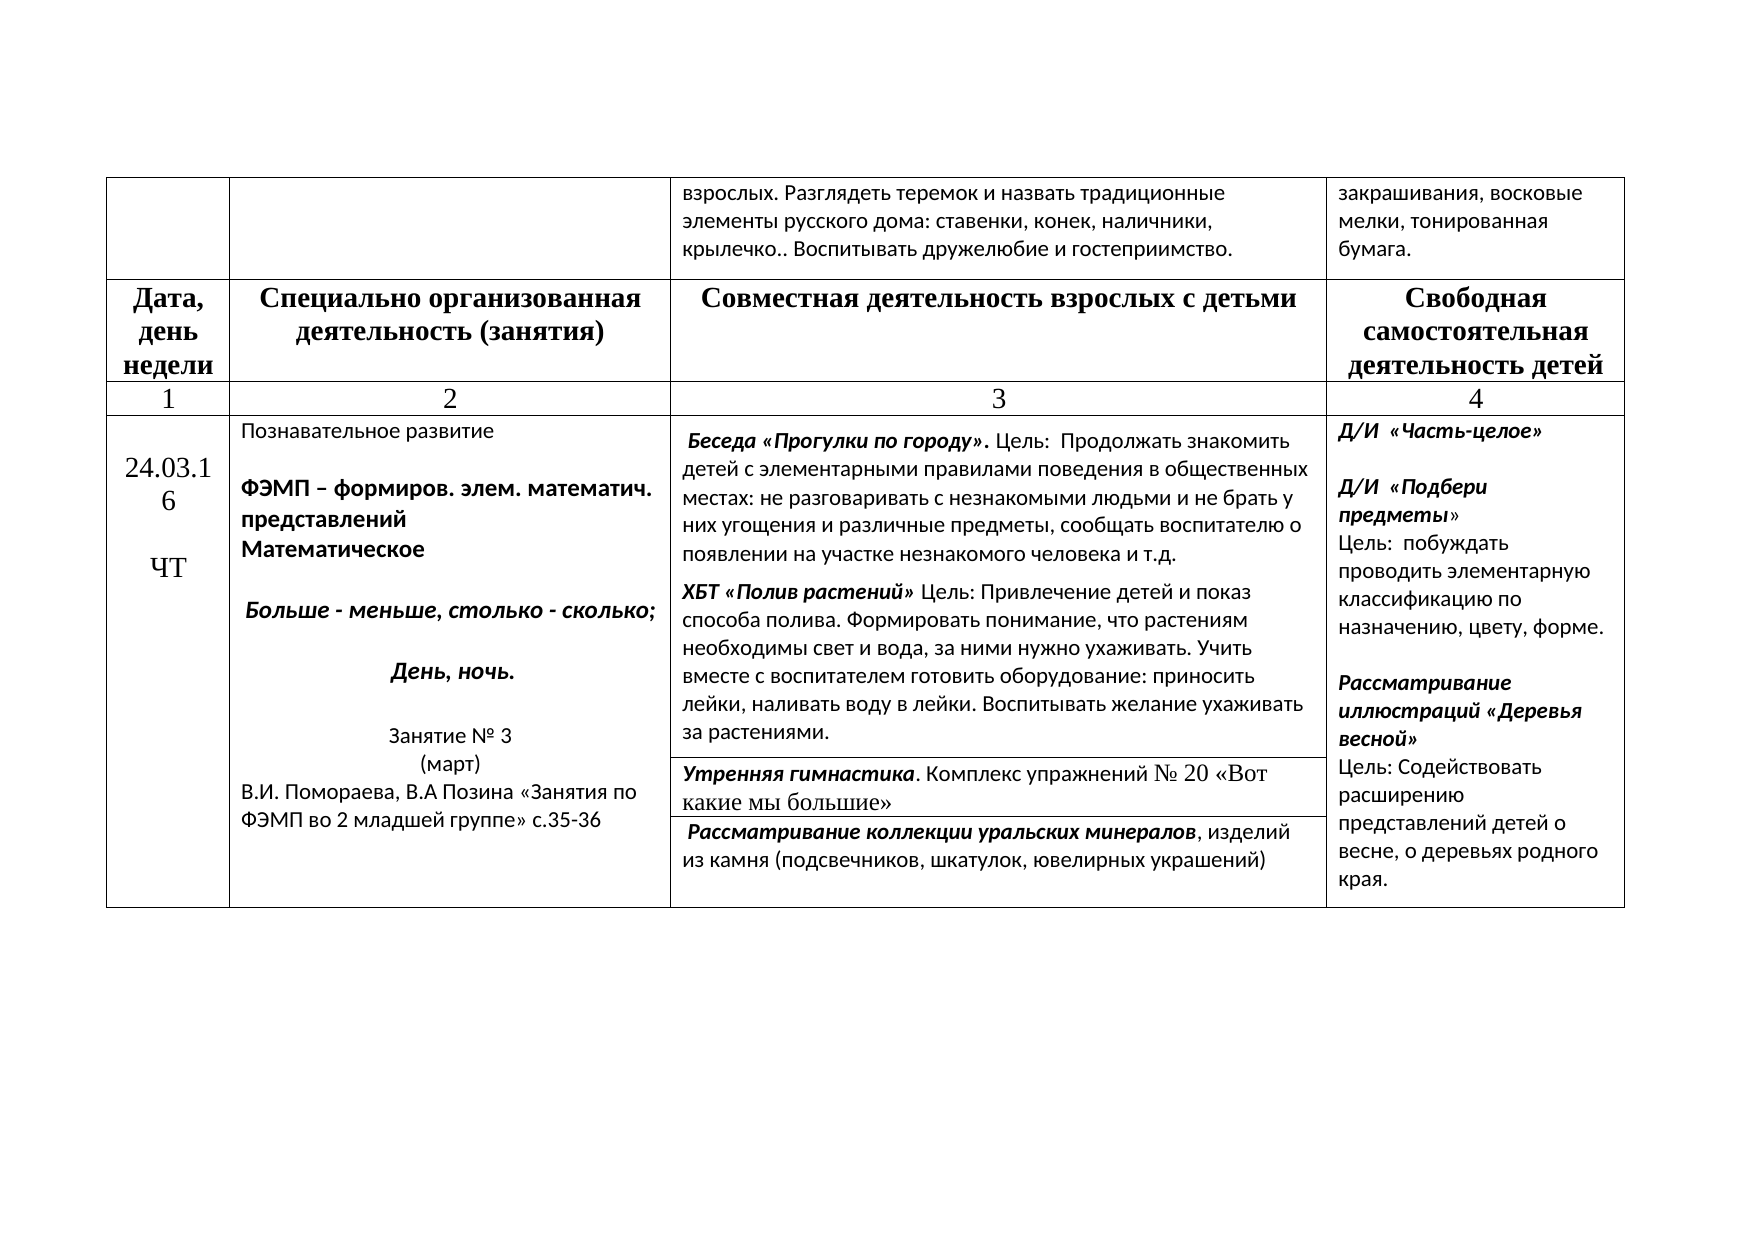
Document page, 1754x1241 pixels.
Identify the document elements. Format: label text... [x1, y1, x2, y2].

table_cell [1327, 178, 1624, 279]
table_cell Совместная деятельность взрослых с детьми [671, 280, 1326, 381]
table_cell Д/И «Часть-целое» Д/И «Подбери предметы» Цель: побуждать проводить элементарную классификацию по назначению, цвету, форме. Рассматривание иллюстраций «Деревья весной» Цель: Содействовать расширению представлений детей о весне, о деревьях родного края. [1327, 416, 1624, 907]
table_cell Дата, день недели [107, 280, 229, 381]
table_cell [671, 178, 1326, 279]
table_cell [230, 178, 670, 279]
table_cell Рассматривание коллекции уральских минералов, изделий из камня (подсвечников, шкатулок, ювелирных украшений) [671, 817, 1326, 907]
table_cell Специально организованная деятельность (занятия) [230, 280, 670, 381]
table_cell Свободная самостоятельная деятельность детей [1327, 280, 1624, 381]
table_cell 4 [1327, 382, 1624, 415]
table_cell Утренняя гимнастика. Комплекс упражнений № 20 «Вот какие мы большие» [671, 758, 1326, 816]
table_cell 1 [107, 382, 229, 415]
table_cell 24.03.16 ЧТ [107, 416, 229, 907]
table_cell 3 [671, 382, 1326, 415]
table_cell Познавательное развитие ФЭМП – формиров. элем. математич. представлений Математическое Больше - меньше, столько - сколько; День, ночь. Занятие № 3 (март) В.И. Помораева, В.А Позина «Занятия по ФЭМП во 2 младшей группе» с.35-36 [230, 416, 670, 907]
table_cell Беседа «Прогулки по городу». Цель: Продолжать знакомить детей с элементарными правилами поведения в общественных местах: не разговаривать с незнакомыми людьми и не брать у них угощения и различные предметы, сообщать воспитателю о появлении на участке незнакомого человека и т.д. ХБТ «Полив растений» Цель: Привлечение детей и показ способа полива. Формировать понимание, что растениям необходимы свет и вода, за ними нужно ухаживать. Учить вместе с воспитателем готовить оборудование: приносить лейки, наливать воду в лейки. Воспитывать желание ухаживать за растениями. [671, 416, 1326, 757]
table_cell 2 [230, 382, 670, 415]
